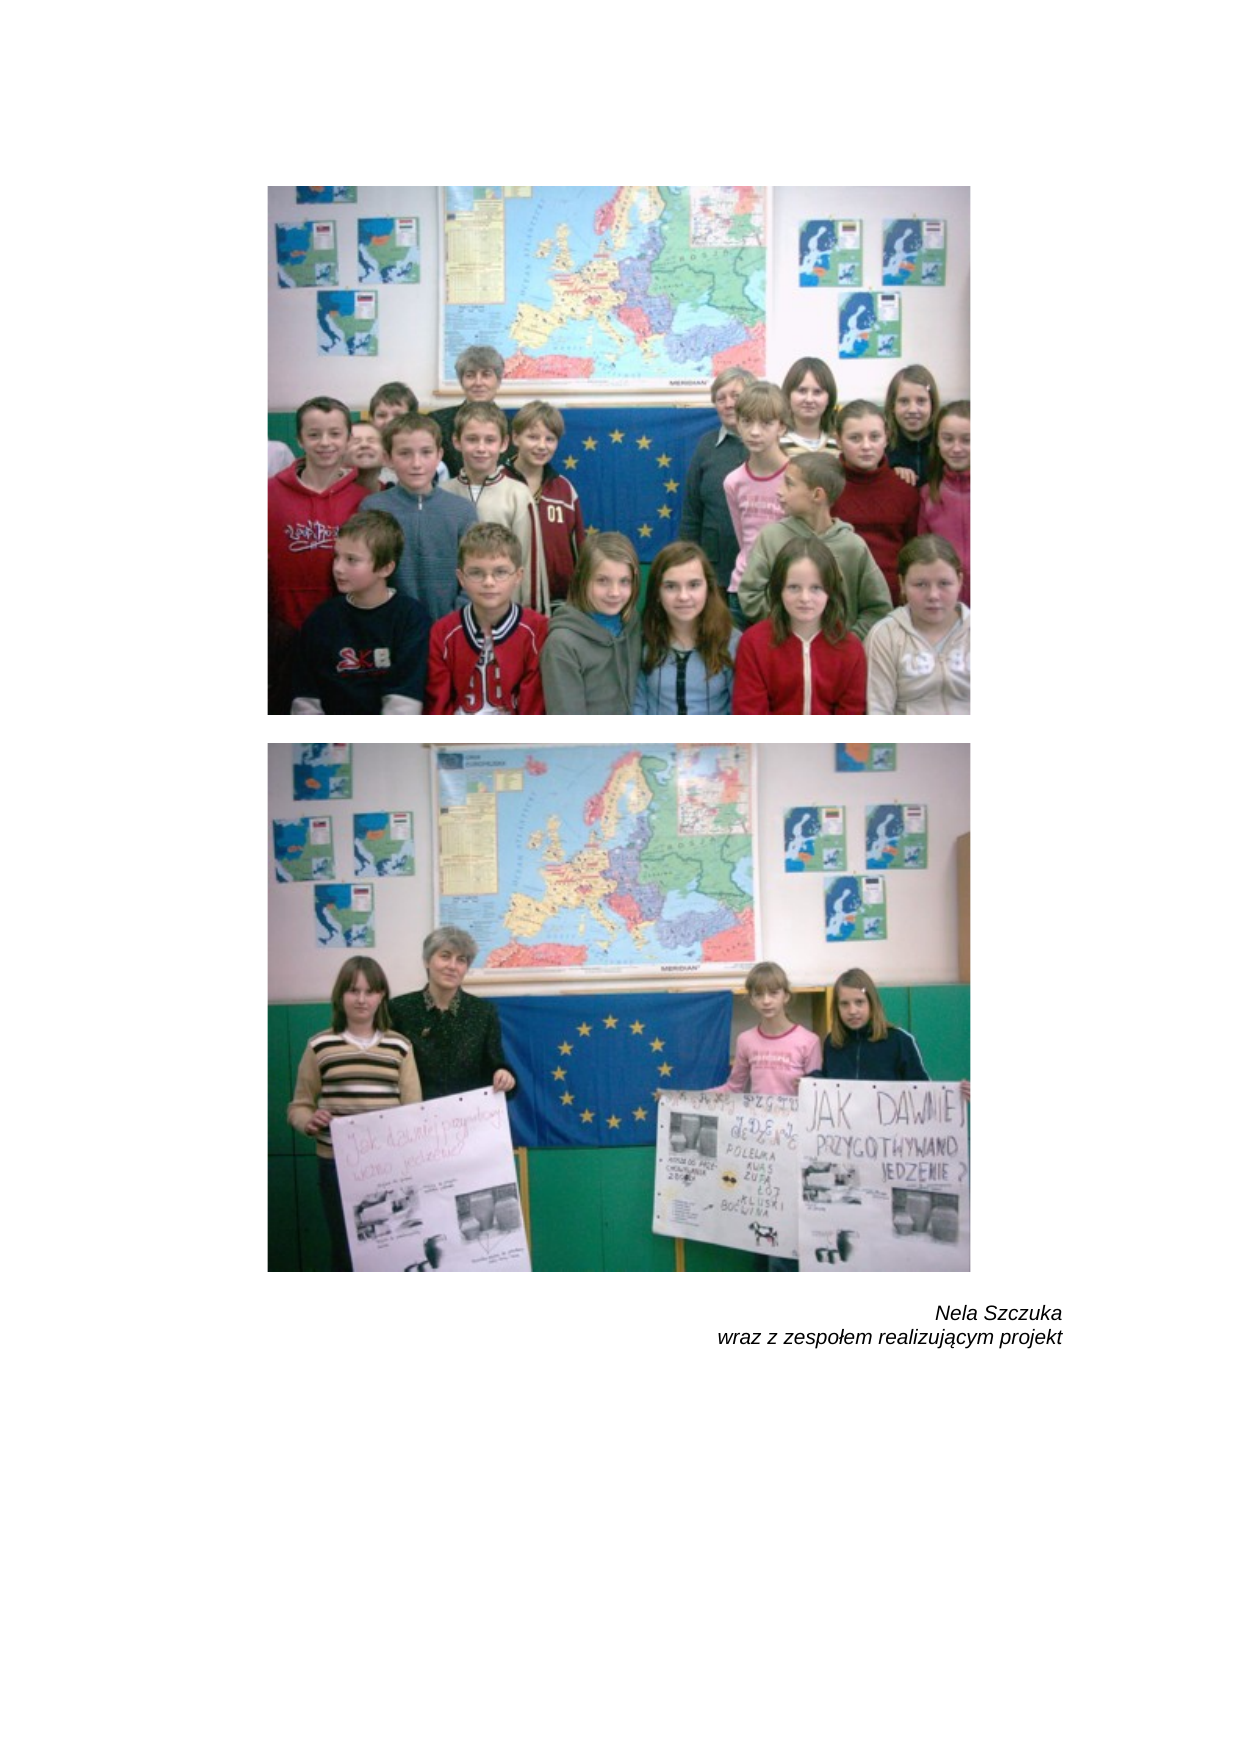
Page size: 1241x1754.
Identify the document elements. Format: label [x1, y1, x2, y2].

picture [267, 743, 971, 1272]
picture [267, 186, 971, 715]
table_cell [148, 148, 1093, 1358]
